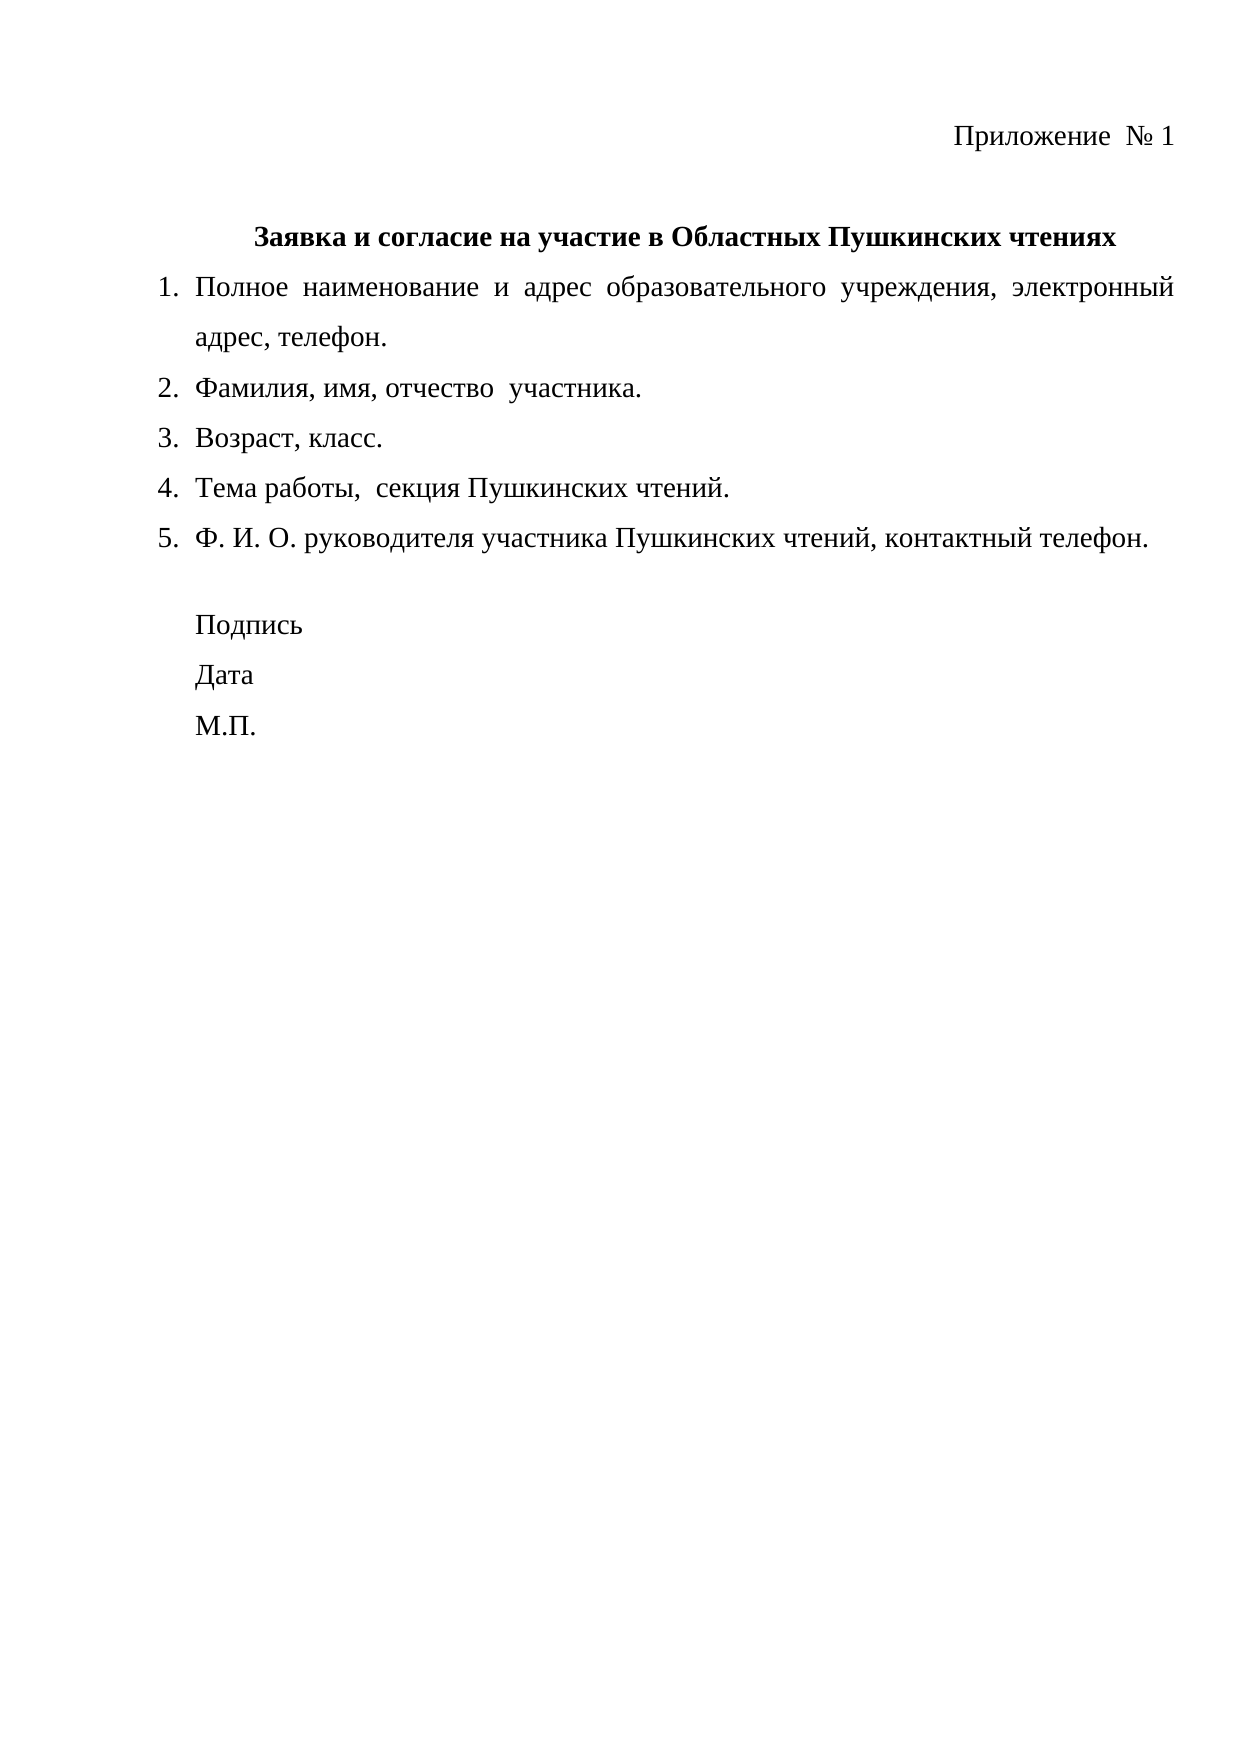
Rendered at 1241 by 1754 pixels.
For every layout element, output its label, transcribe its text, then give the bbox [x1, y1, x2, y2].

text Дата [195, 657, 1175, 691]
list Тема работы, секция Пушкинских чтений. [157, 470, 1175, 504]
text Подпись [195, 607, 1175, 641]
text Заявка и согласие на участие в Областных Пушкинских чтениях [195, 219, 1175, 252]
list Возраст, класс. [157, 420, 1175, 453]
list Полное наименование и адрес образовательного учреждения, электронный адрес, телефон. [157, 269, 1175, 353]
list Фамилия, имя, отчество участника. [157, 370, 1175, 403]
text М.П. [195, 708, 1175, 741]
text Приложение № 1 [195, 118, 1175, 152]
list Ф. И. О. руководителя участника Пушкинских чтений, контактный телефон. [157, 521, 1175, 554]
